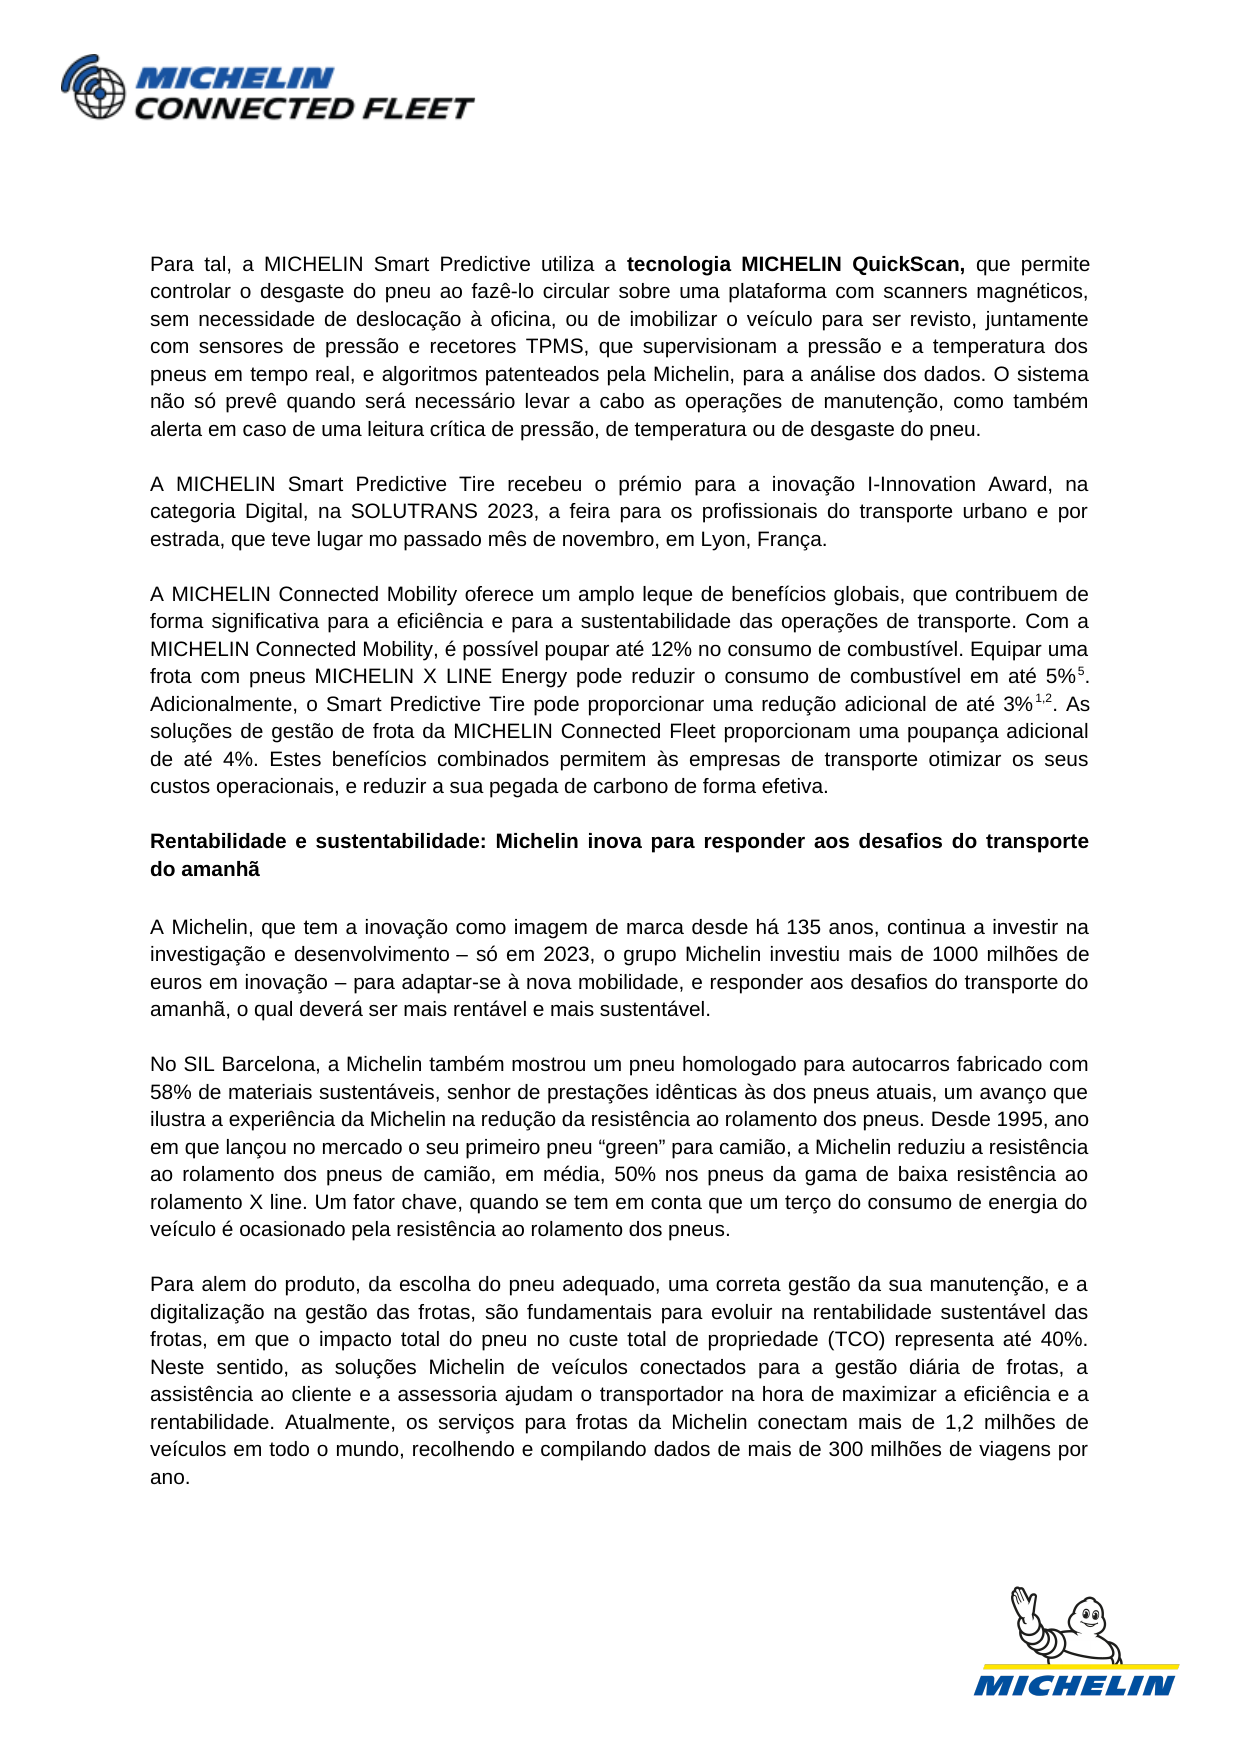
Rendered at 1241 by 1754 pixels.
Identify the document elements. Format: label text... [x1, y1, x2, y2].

text Para tal, a MICHELIN Smart Predictive utiliza a tecnologia MICHELIN QuickScan, que permite controlar o desgaste do pneu ao fazê-lo circular sobre uma plataforma com scanners magnéticos, sem necessidade de deslocação à oficina, ou de imobilizar o veículo para ser revisto, juntamente com sensores de pressão e recetores TPMS, que supervisionam a pressão e a temperatura dos pneus em tempo real, e algoritmos patenteados pela Michelin, para a análise dos dados. O sistema não só prevê quando será necessário levar a cabo as operações de manutenção, como também alerta em caso de uma leitura crítica de pressão, de temperatura ou de desgaste do pneu. [150, 252, 1090, 441]
text A MICHELIN Connected Mobility oferece um amplo leque de benefícios globais, que contribuem de forma significativa para a eficiência e para a sustentabilidade das operações de transporte. Com a MICHELIN Connected Mobility, é possível poupar até 12% no consumo de combustível. Equipar uma frota com pneus MICHELIN X LINE Energy pode reduzir o consumo de combustível em até 5%5. Adicionalmente, o Smart Predictive Tire pode proporcionar uma redução adicional de até 3%1,2. As soluções de gestão de frota da MICHELIN Connected Fleet proporcionam uma poupança adicional de até 4%. Estes benefícios combinados permitem às empresas de transporte otimizar os seus custos operacionais, e reduzir a sua pegada de carbono de forma efetiva. [150, 582, 1090, 798]
picture [954, 1567, 1199, 1715]
text A Michelin, que tem a inovação como imagem de marca desde há 135 anos, continua a investir na investigação e desenvolvimento – só em 2023, o grupo Michelin investiu mais de 1000 milhões de euros em inovação – para adaptar-se à nova mobilidade, e responder aos desafios do transporte do amanhã, o qual deverá ser mais rentável e mais sustentável. [150, 914, 1090, 1021]
text Rentabilidade e sustentabilidade: Michelin inova para responder aos desafios do transporte do amanhã [150, 829, 1090, 881]
text A MICHELIN Smart Predictive Tire recebeu o prémio para a inovação I-Innovation Award, na categoria Digital, na SOLUTRANS 2023, a feira para os profissionais do transporte urbano e por estrada, que teve lugar mo passado mês de novembro, em Lyon, França. [150, 472, 1090, 551]
text Para alem do produto, da escolha do pneu adequado, uma correta gestão da sua manutenção, e a digitalização na gestão das frotas, são fundamentais para evoluir na rentabilidade sustentável das frotas, em que o impacto total do pneu no custe total de propriedade (TCO) representa até 40%. Neste sentido, as soluções Michelin de veículos conectados para a gestão diária de frotas, a assistência ao cliente e a assessoria ajudam o transportador na hora de maximizar a eficiência e a rentabilidade. Atualmente, os serviços para frotas da Michelin conectam mais de 1,2 milhões de veículos em todo o mundo, recolhendo e compilando dados de mais de 300 milhões de viagens por ano. [150, 1272, 1090, 1488]
text No SIL Barcelona, a Michelin também mostrou um pneu homologado para autocarros fabricado com 58% de materiais sustentáveis, senhor de prestações idênticas às dos pneus atuais, um avanço que ilustra a experiência da Michelin na redução da resistência ao rolamento dos pneus. Desde 1995, ano em que lançou no mercado o seu primeiro pneu “green” para camião, a Michelin reduziu a resistência ao rolamento dos pneus de camião, em média, 50% nos pneus da gama de baixa resistência ao rolamento X line. Um fator chave, quando se tem em conta que um terço do consumo de energia do veículo é ocasionado pela resistência ao rolamento dos pneus. [150, 1052, 1090, 1241]
picture [61, 54, 476, 125]
